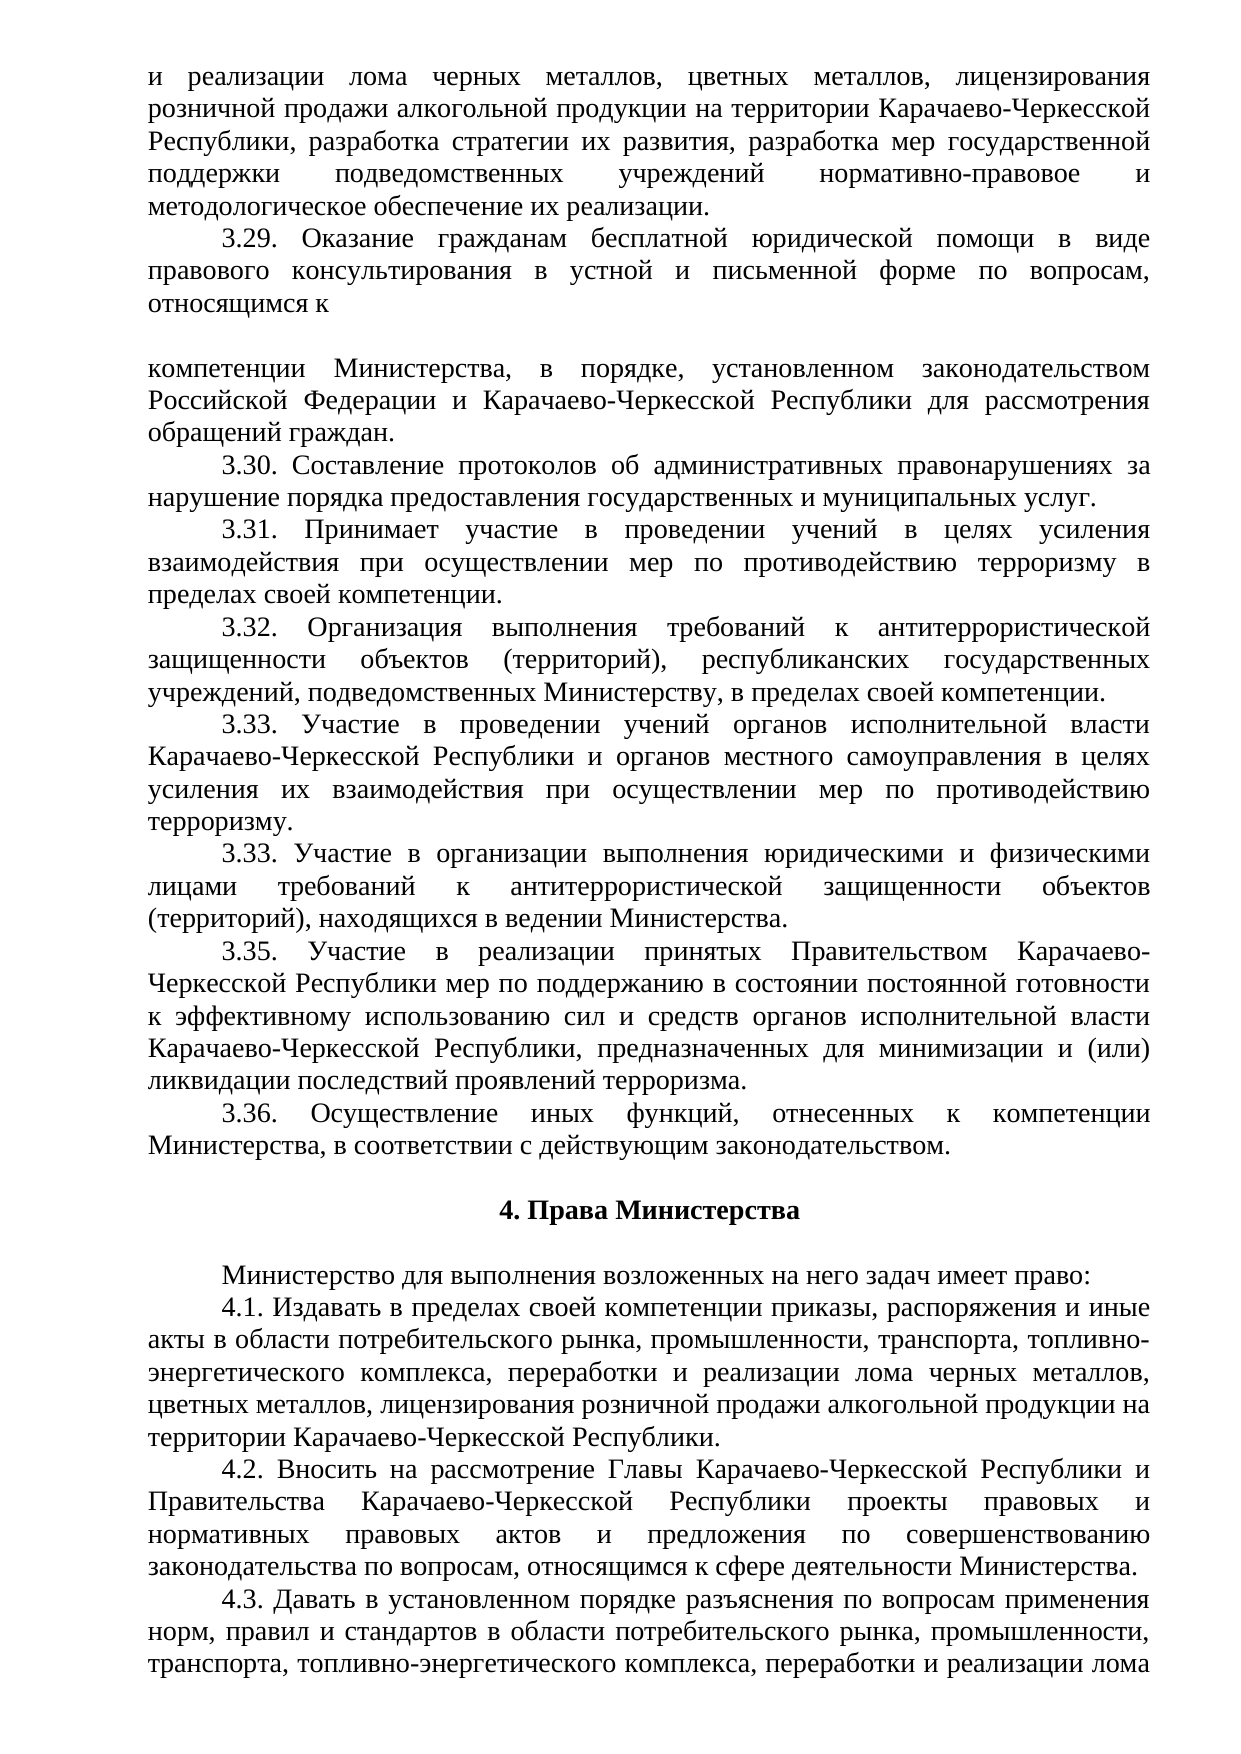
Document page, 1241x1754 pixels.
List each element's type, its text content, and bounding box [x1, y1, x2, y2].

text 3.31. Принимает участие в проведении учений в целях усиления взаимодействия при осуществлении мер по противодействию терроризму в пределах своей компетенции. [148, 513, 1152, 610]
text Министерство для выполнения возложенных на него задач имеет право: [148, 1258, 1152, 1290]
text 3.33. Участие в организации выполнения юридическими и физическими лицами требований к антитеррористической защищенности объектов (территорий), находящихся в ведении Министерства. [148, 837, 1152, 934]
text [148, 1582, 1152, 1679]
text компетенции Министерства, в порядке, установленном законодательством Российской Федерации и Карачаево-Черкесской Республики для рассмотрения обращений граждан. [148, 351, 1152, 448]
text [148, 59, 1152, 221]
text 4. Права Министерства [148, 1193, 1152, 1225]
text 3.29. Оказание гражданам бесплатной юридической помощи в виде правового консультирования в устной и письменной форме по вопросам, относящимся к [148, 221, 1152, 318]
text 3.32. Организация выполнения требований к антитеррористической защищенности объектов (территорий), республиканских государственных учреждений, подведомственных Министерству, в пределах своей компетенции. [148, 610, 1152, 707]
text 3.35. Участие в реализации принятых Правительством Карачаево-Черкесской Республики мер по поддержанию в состоянии постоянной готовности к эффективному использованию сил и средств органов исполнительной власти Карачаево-Черкесской Республики, предназначенных для минимизации и (или) ликвидации последствий проявлений терроризма. [148, 934, 1152, 1096]
text 3.33. Участие в проведении учений органов исполнительной власти Карачаево-Черкесской Республики и органов местного самоуправления в целях усиления их взаимодействия при осуществлении мер по противодействию терроризму. [148, 707, 1152, 837]
text 4.2. Вносить на рассмотрение Главы Карачаево-Черкесской Республики и Правительства Карачаево-Черкесской Республики проекты правовых и нормативных правовых актов и предложения по совершенствованию законодательства по вопросам, относящимся к сфере деятельности Министерства. [148, 1452, 1152, 1582]
text 4.1. Издавать в пределах своей компетенции приказы, распоряжения и иные акты в области потребительского рынка, промышленности, транспорта, топливно-энергетического комплекса, переработки и реализации лома черных металлов, цветных металлов, лицензирования розничной продажи алкогольной продукции на территории Карачаево-Черкесской Республики. [148, 1290, 1152, 1452]
text 3.30. Составление протоколов об административных правонарушениях за нарушение порядка предоставления государственных и муниципальных услуг. [148, 448, 1152, 513]
text 3.36. Осуществление иных функций, отнесенных к компетенции Министерства, в соответствии с действующим законодательством. [148, 1096, 1152, 1161]
